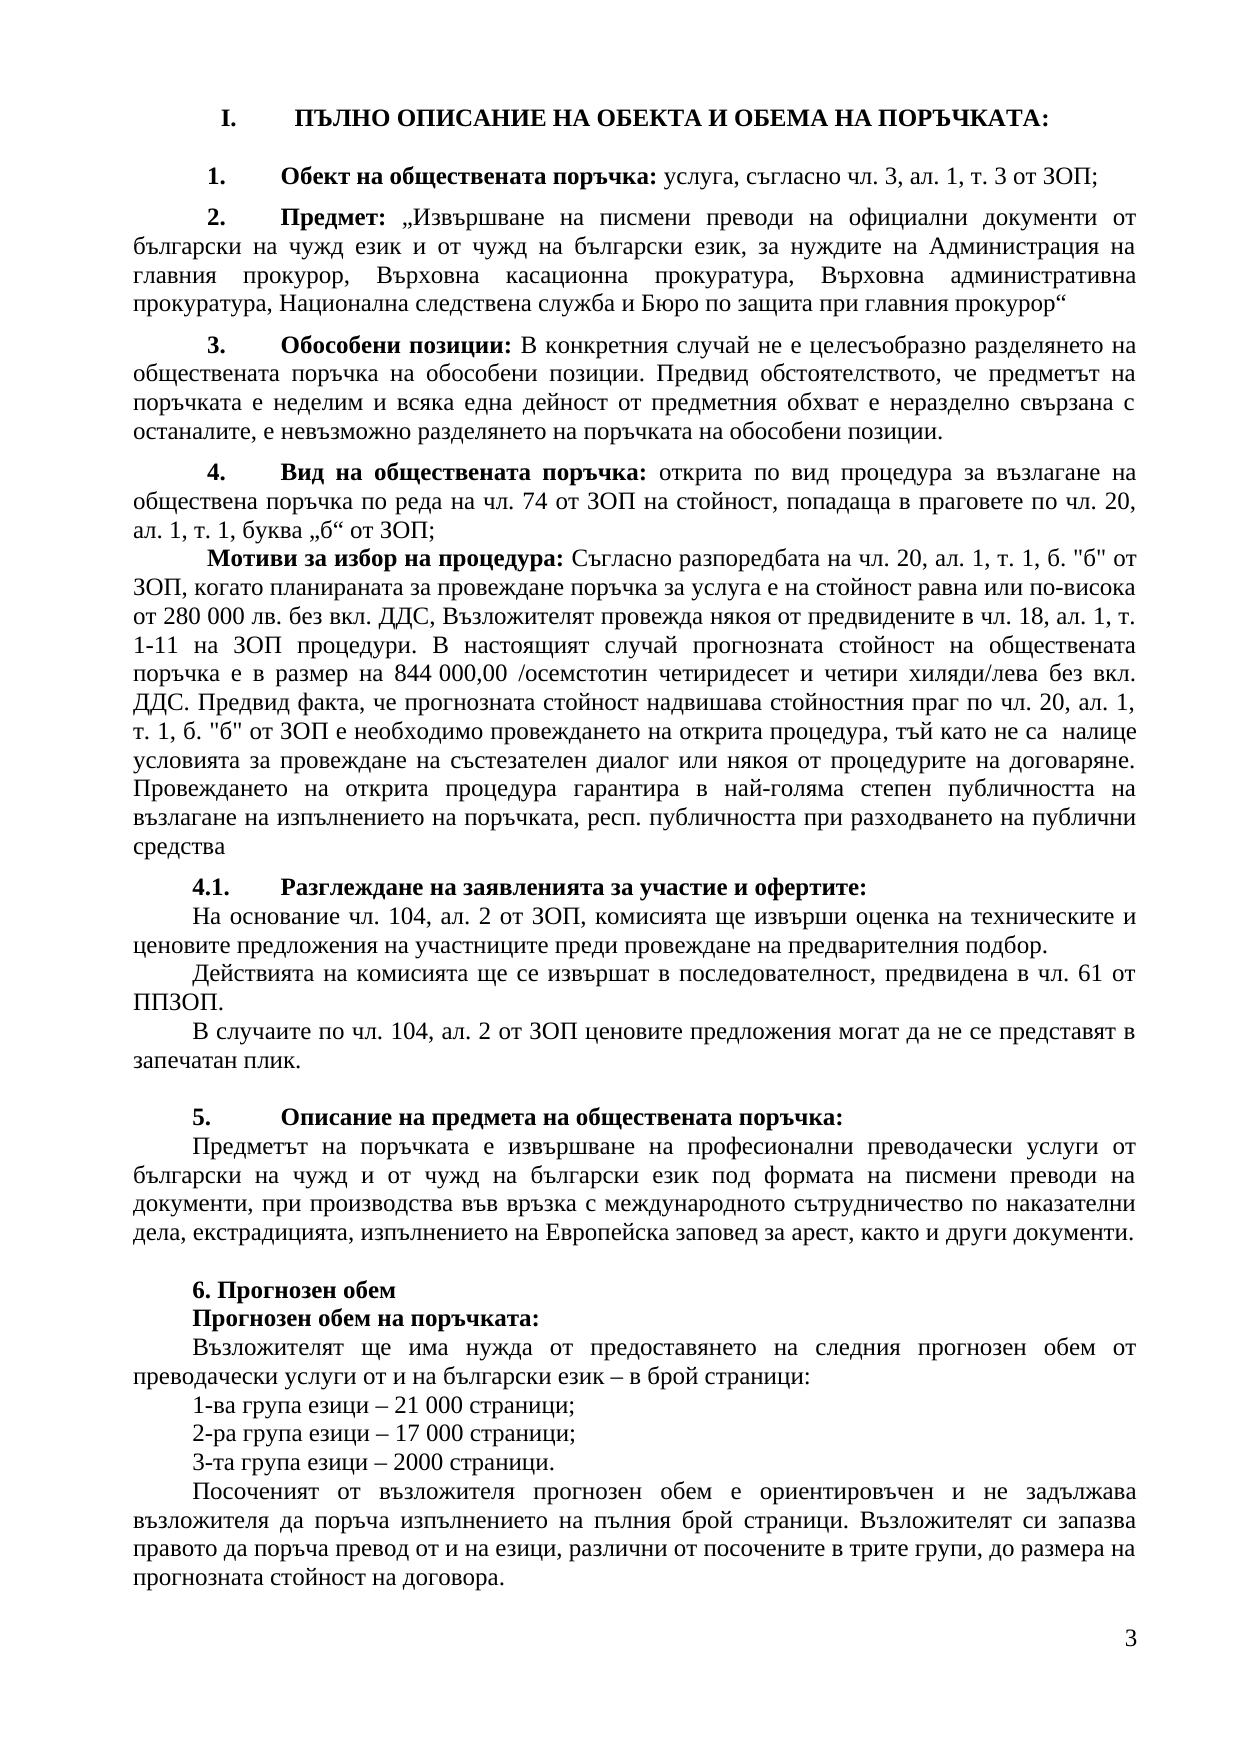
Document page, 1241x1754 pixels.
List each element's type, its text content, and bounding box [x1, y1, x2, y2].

text 4.1. Разглеждане на заявленията за участие и офертите: [133, 872, 1137, 901]
list Описание на предмета на обществената поръчка: [133, 1102, 1137, 1131]
text 2-ра група езици – 17 000 страници; [133, 1418, 1137, 1447]
text Предметът на поръчката е извършване на професионални преводачески услуги от български на чужд и от чужд на български език под формата на писмени преводи на документи, при производства във връзка с международното сътрудничество по наказателни дела, екстрадицията, изпълнението на Европейска заповед за арест, както и други документи. [133, 1131, 1137, 1246]
text В случаите по чл. 104, ал. 2 от ЗОП ценовите предложения могат да не се представят в запечатан плик. [133, 1016, 1137, 1073]
list ПЪЛНО ОПИСАНИЕ НА ОБЕКТА И ОБЕМА НА ПОРЪЧКАТА: [133, 103, 1137, 132]
text Действията на комисията ще се извършат в последователност, предвидена в чл. 61 от ППЗОП. [133, 958, 1137, 1016]
text 6. Прогнозен обем [133, 1275, 1137, 1303]
text 1-ва група езици – 21 000 страници; [133, 1390, 1137, 1418]
list Обособени позиции: В конкретния случай не е целесъобразно разделянето на обществената поръчка на обособени позиции. Предвид обстоятелството, че предметът на поръчката е неделим и всяка една дейност от предметния обхват е неразделно свързана с останалите, е невъзможно разделянето на поръчката на обособени позиции. [133, 330, 1137, 445]
text На основание чл. 104, ал. 2 от ЗОП, комисията ще извърши оценка на техническите и ценовите предложения на участниците преди провеждане на предварителния подбор. [133, 901, 1137, 958]
list Вид на обществената поръчка: открита по вид процедура за възлагане на обществена поръчка по реда на чл. 74 от ЗОП на стойност, попадаща в праговете по чл. 20, ал. 1, т. 1, буква „б“ от ЗОП; [133, 457, 1137, 543]
text Мотиви за избор на процедура: Съгласно разпоредбата на чл. 20, ал. 1, т. 1, б. "б" от ЗОП, когато планираната за провеждане поръчка за услуга е на стойност равна или по-висока от 280 000 лв. без вкл. ДДС, Възложителят провежда някоя от предвидените в чл. 18, ал. 1, т. 1-11 на ЗОП процедури. В настоящият случай прогнозната стойност на обществената поръчка е в размер на 844 000,00 /осемстотин четиридесет и четири хиляди/лева без вкл. ДДС. Предвид факта, че прогнозната стойност надвишава стойностния праг по чл. 20, ал. 1, т. 1, б. "б" от ЗОП е необходимо провеждането на открита процедура, тъй като не са налице условията за провеждане на състезателен диалог или някоя от процедурите на договаряне. Провеждането на открита процедура гарантира в най-голяма степен публичността на възлагане на изпълнението на поръчката, респ. публичността при разходването на публични средства [133, 543, 1137, 860]
text Прогнозен обем на поръчката: [133, 1303, 1137, 1332]
text Посоченият от възложителя прогнозен обем е ориентировъчен и не задължава възложителя да поръча изпълнението на пълния брой страници. Възложителят си запазва правото да поръча превод от и на езици, различни от посочените в трите групи, до размера на прогнозната стойност на договора. [133, 1476, 1137, 1591]
list Обект на обществената поръчка: услуга, съгласно чл. 3, ал. 1, т. 3 от ЗОП; [133, 161, 1137, 190]
text Възложителят ще има нужда от предоставянето на следния прогнозен обем от преводачески услуги от и на български език – в брой страници: [133, 1332, 1137, 1390]
list Предмет: „Извършване на писмени преводи на официални документи от български на чужд език и от чужд на български език, за нуждите на Администрация на главния прокурор, Върховна касационна прокуратура, Върховна административна прокуратура, Национална следствена служба и Бюро по защита при главния прокурор“ [133, 202, 1137, 317]
text 3-та група езици – 2000 страници. [133, 1447, 1137, 1476]
